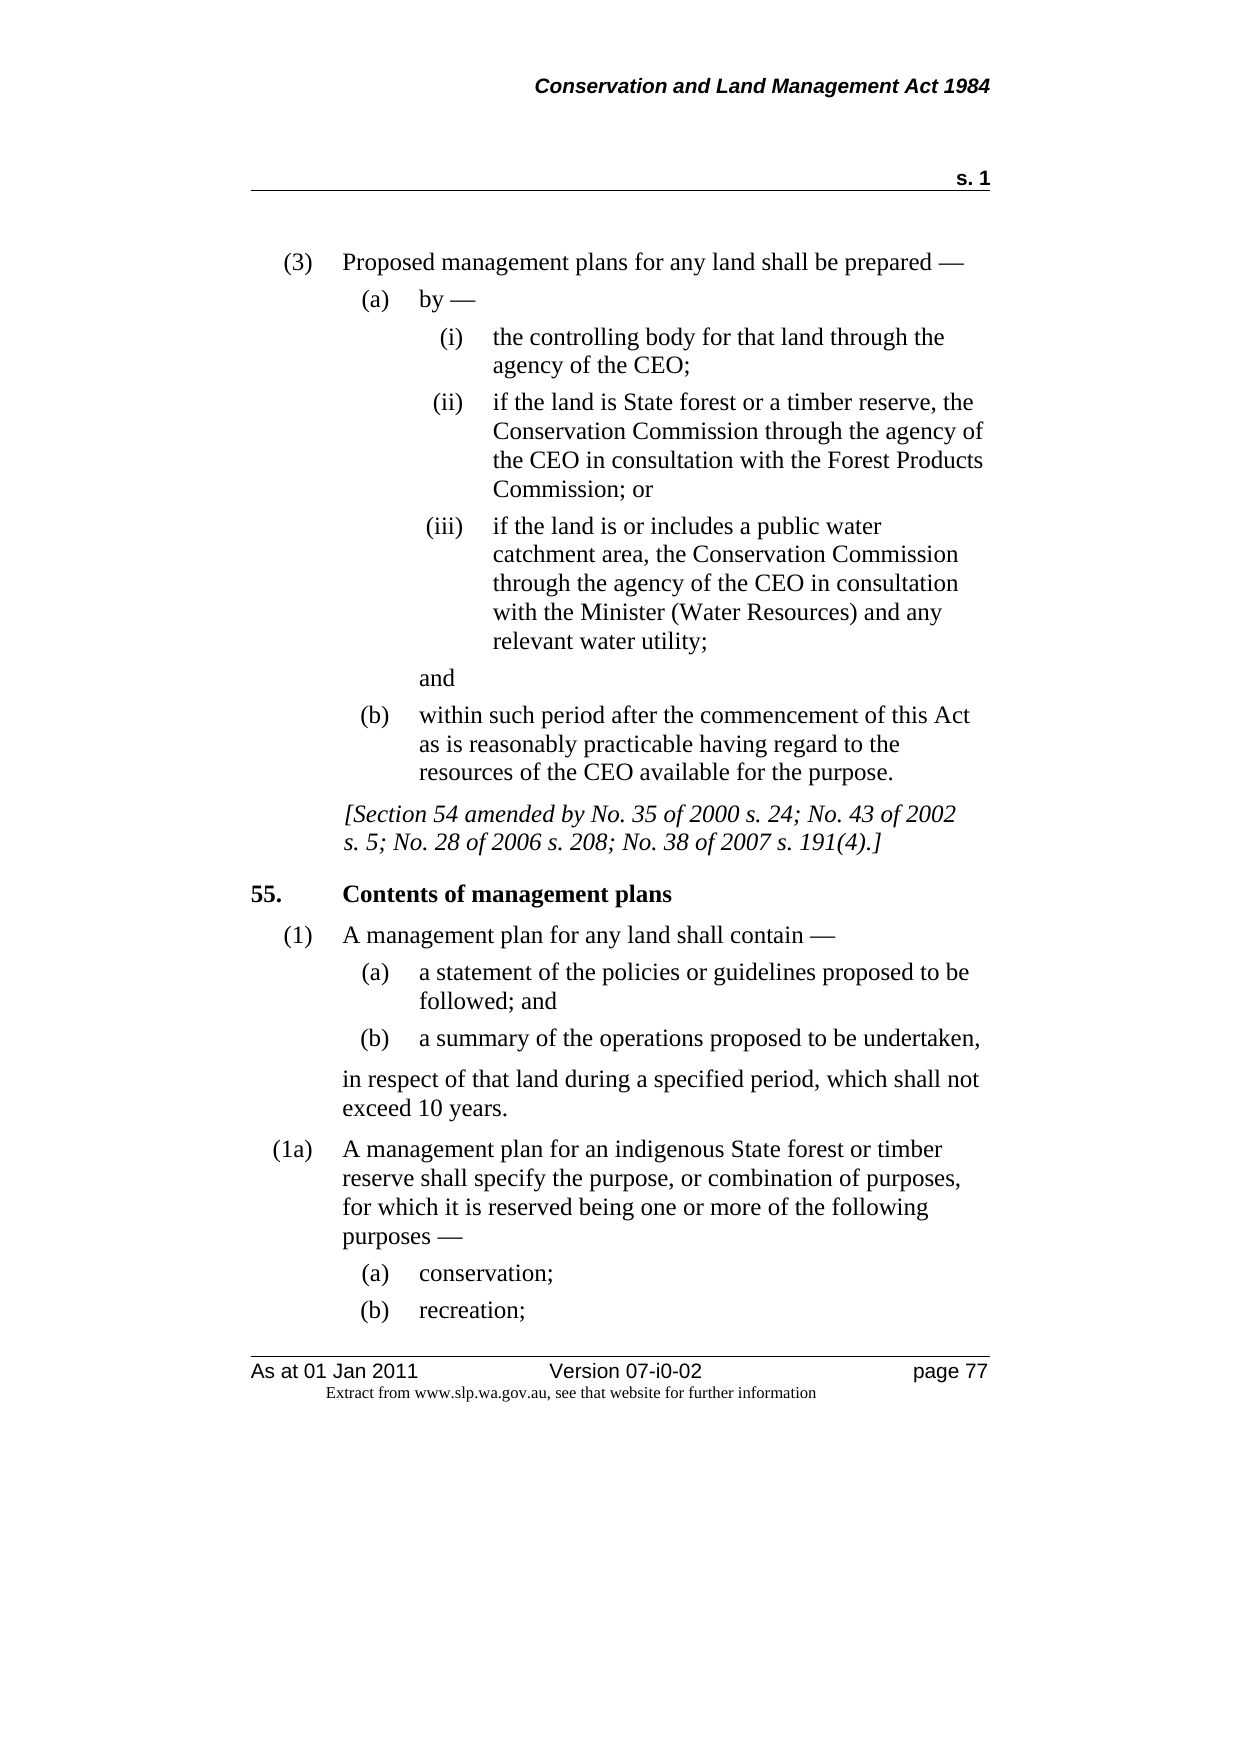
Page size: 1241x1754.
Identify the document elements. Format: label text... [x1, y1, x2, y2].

text (ii) if the land is State forest or a timber reserve, the Conservation Commission through the agency of the CEO in consultation with the Forest Products Commission; or [251, 387, 990, 502]
text and [251, 663, 990, 692]
text (3) Proposed management plans for any land shall be prepared — [251, 247, 990, 276]
text (b) within such period after the commencement of this Act as is reasonably practicable having regard to the resources of the CEO available for the purpose. [251, 700, 990, 786]
text (b) a summary of the operations proposed to be undertaken, [251, 1023, 990, 1052]
text (i) the controlling body for that land through the agency of the CEO; [251, 322, 990, 379]
text (iii) if the land is or includes a public water catchment area, the Conservation Commission through the agency of the CEO in consultation with the Minister (Water Resources) and any relevant water utility; [251, 511, 990, 654]
text (a) conservation; [251, 1258, 990, 1287]
text in respect of that land during a specified period, which shall not exceed 10 years. [251, 1064, 990, 1122]
text (a) a statement of the policies or guidelines proposed to be followed; and [251, 957, 990, 1015]
text (b) recreation; [251, 1295, 990, 1324]
text [Section 54 amended by No. 35 of 2000 s. 24; No. 43 of 2002 s. 5; No. 28 of 2006 s. 208; No. 38 of 2007 s. 191(4).] [251, 799, 990, 856]
text (1) A management plan for any land shall contain — [251, 920, 990, 949]
text (1a) A management plan for an indigenous State forest or timber reserve shall specify the purpose, or combination of purposes, for which it is reserved being one or more of the following purposes — [251, 1134, 990, 1249]
text (a) by — [251, 284, 990, 313]
subtitle 55. Contents of management plans [251, 879, 990, 908]
